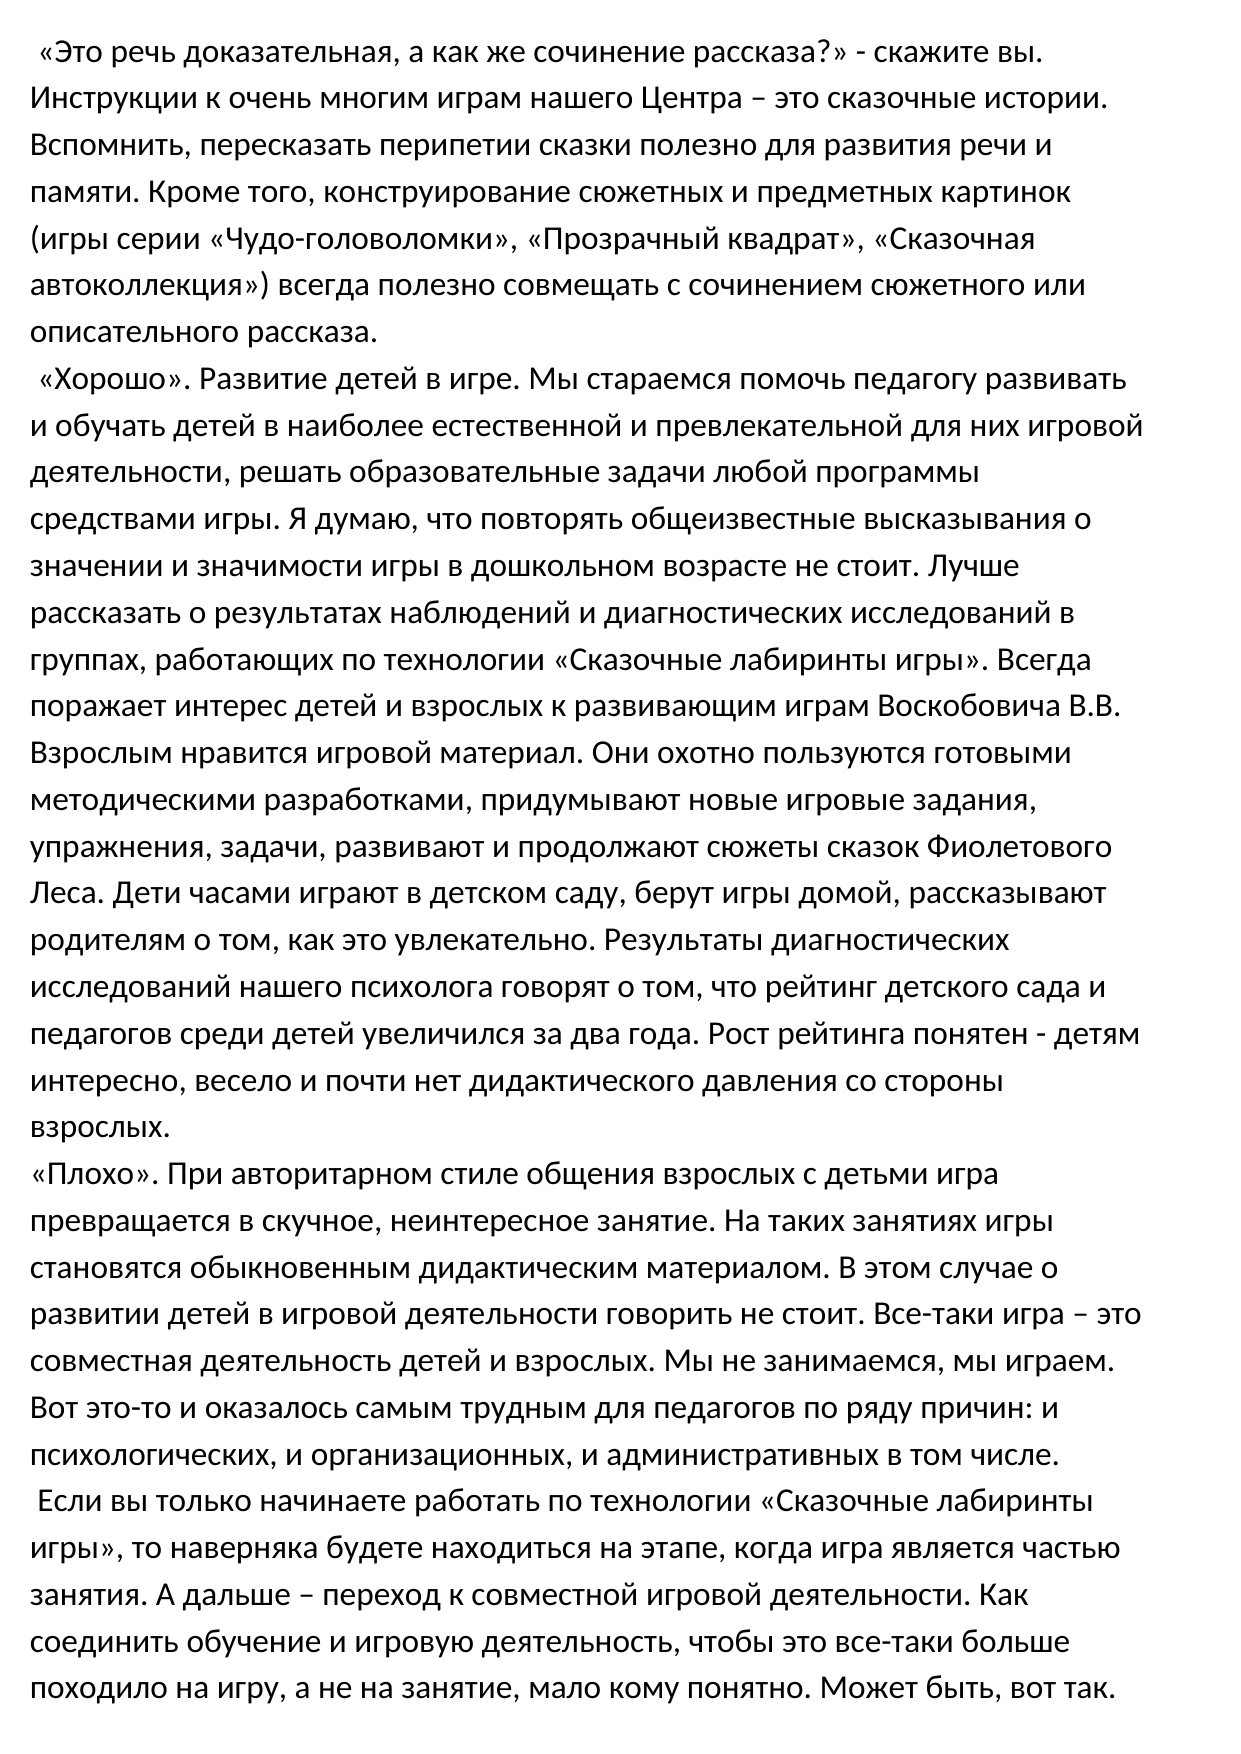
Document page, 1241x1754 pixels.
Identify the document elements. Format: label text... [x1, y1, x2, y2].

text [29, 1479, 1152, 1707]
text «Хорошо». Развитие детей в игре. Мы стараемся помочь педагогу развивать и обучать детей в наиболее естественной и превлекательной для них игровой деятельности, решать образовательные задачи любой программы средствами игры. Я думаю, что повторять общеизвестные высказывания о значении и значимости игры в дошкольном возрасте не стоит. Лучше рассказать о результатах наблюдений и диагностических исследований в группах, работающих по технологии «Сказочные лабиринты игры». Всегда поражает интерес детей и взрослых к развивающим играм Воскобовича В.В. Взрослым нравится игровой материал. Они охотно пользуются готовыми методическими разработками, придумывают новые игровые задания, упражнения, задачи, развивают и продолжают сюжеты сказок Фиолетового Леса. Дети часами играют в детском саду, берут игры домой, рассказывают родителям о том, как это увлекательно. Результаты диагностических исследований нашего психолога говорят о том, что рейтинг детского сада и педагогов среди детей увеличился за два года. Рост рейтинга понятен - детям интересно, весело и почти нет дидактического давления со стороны взрослых. [29, 357, 1152, 1146]
text «Плохо». При авторитарном стиле общения взрослых с детьми игра превращается в скучное, неинтересное занятие. На таких занятиях игры становятся обыкновенным дидактическим материалом. В этом случае о развитии детей в игровой деятельности говорить не стоит. Все-таки игра – это совместная деятельность детей и взрослых. Мы не занимаемся, мы играем. Вот это-то и оказалось самым трудным для педагогов по ряду причин: и психологических, и организационных, и административных в том числе. [29, 1152, 1152, 1473]
text «Это речь доказательная, а как же сочинение рассказа?» - скажите вы. Инструкции к очень многим играм нашего Центра – это сказочные истории. Вспомнить, пересказать перипетии сказки полезно для развития речи и памяти. Кроме того, конструирование сюжетных и предметных картинок (игры серии «Чудо-головоломки», «Прозрачный квадрат», «Сказочная автоколлекция») всегда полезно совмещать с сочинением сюжетного или описательного рассказа. [29, 29, 1152, 351]
